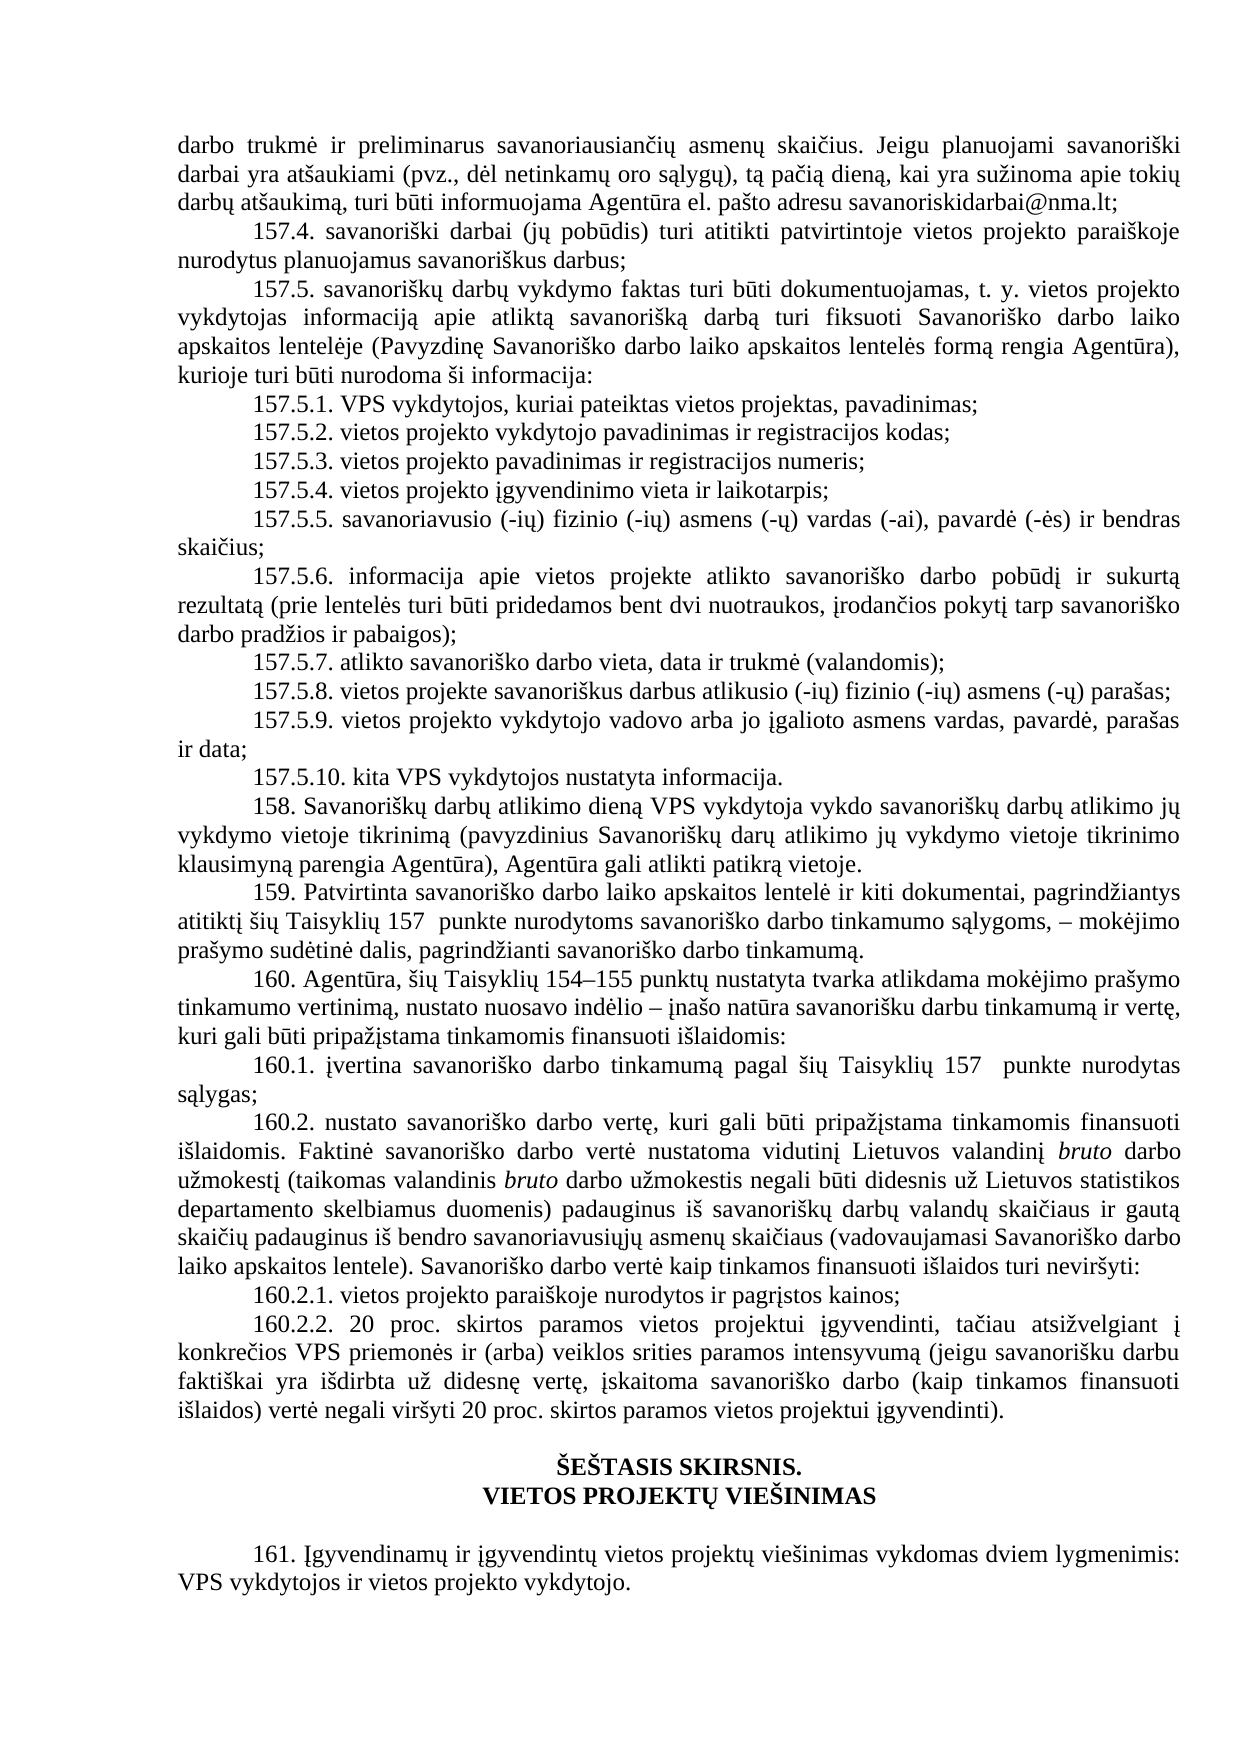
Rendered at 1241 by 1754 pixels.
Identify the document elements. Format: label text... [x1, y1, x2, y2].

text 157.5. savanoriškų darbų vykdymo faktas turi būti dokumentuojamas, t. y. vietos projekto vykdytojas informaciją apie atliktą savanorišką darbą turi fiksuoti Savanoriško darbo laiko apskaitos lentelėje (Pavyzdinę Savanoriško darbo laiko apskaitos lentelės formą rengia Agentūra), kurioje turi būti nurodoma ši informacija: [177, 274, 1181, 389]
text 157.5.2. vietos projekto vykdytojo pavadinimas ir registracijos kodas; [177, 417, 1181, 446]
text 158. Savanoriškų darbų atlikimo dieną VPS vykdytoja vykdo savanoriškų darbų atlikimo jų vykdymo vietoje tikrinimą (pavyzdinius Savanoriškų darų atlikimo jų vykdymo vietoje tikrinimo klausimyną parengia Agentūra), Agentūra gali atlikti patikrą vietoje. [177, 791, 1181, 877]
text 157.5.7. atlikto savanoriško darbo vieta, data ir trukmė (valandomis); [177, 647, 1181, 676]
text 157.5.6. informacija apie vietos projekte atlikto savanoriško darbo pobūdį ir sukurtą rezultatą (prie lentelės turi būti pridedamos bent dvi nuotraukos, įrodančios pokytį tarp savanoriško darbo pradžios ir pabaigos); [177, 561, 1181, 647]
text 160.2.1. vietos projekto paraiškoje nurodytos ir pagrįstos kainos; [177, 1280, 1181, 1309]
text 161. Įgyvendinamų ir įgyvendintų vietos projektų viešinimas vykdomas dviem lygmenimis: VPS vykdytojos ir vietos projekto vykdytojo. [177, 1539, 1181, 1596]
text 157.5.5. savanoriavusio (-ių) fizinio (-ių) asmens (-ų) vardas (-ai), pavardė (-ės) ir bendras skaičius; [177, 504, 1181, 561]
text 157.5.9. vietos projekto vykdytojo vadovo arba jo įgalioto asmens vardas, pavardė, parašas ir data; [177, 705, 1181, 762]
text 159. Patvirtinta savanoriško darbo laiko apskaitos lentelė ir kiti dokumentai, pagrindžiantys atitiktį šių Taisyklių 157 punkte nurodytoms savanoriško darbo tinkamumo sąlygoms, – mokėjimo prašymo sudėtinė dalis, pagrindžianti savanoriško darbo tinkamumą. [177, 877, 1181, 964]
text 157.4. savanoriški darbai (jų pobūdis) turi atitikti patvirtintoje vietos projekto paraiškoje nurodytus planuojamus savanoriškus darbus; [177, 216, 1181, 274]
text VIETOS PROJEKTŲ VIEŠINIMAS [177, 1481, 1181, 1510]
text 160.2.2. 20 proc. skirtos paramos vietos projektui įgyvendinti, tačiau atsižvelgiant į konkrečios VPS priemonės ir (arba) veiklos srities paramos intensyvumą (jeigu savanorišku darbu faktiškai yra išdirbta už didesnę vertę, įskaitoma savanoriško darbo (kaip tinkamos finansuoti išlaidos) vertė negali viršyti 20 proc. skirtos paramos vietos projektui įgyvendinti). [177, 1309, 1181, 1424]
text 160.2. nustato savanoriško darbo vertę, kuri gali būti pripažįstama tinkamomis finansuoti išlaidomis. Faktinė savanoriško darbo vertė nustatoma vidutinį Lietuvos valandinį bruto darbo užmokestį (taikomas valandinis bruto darbo užmokestis negali būti didesnis už Lietuvos statistikos departamento skelbiamus duomenis) padauginus iš savanoriškų darbų valandų skaičiaus ir gautą skaičių padauginus iš bendro savanoriavusiųjų asmenų skaičiaus (vadovaujamasi Savanoriško darbo laiko apskaitos lentele). Savanoriško darbo vertė kaip tinkamos finansuoti išlaidos turi neviršyti: [177, 1107, 1181, 1280]
text 160. Agentūra, šių Taisyklių 154–155 punktų nustatyta tvarka atlikdama mokėjimo prašymo tinkamumo vertinimą, nustato nuosavo indėlio – įnašo natūra savanorišku darbu tinkamumą ir vertę, kuri gali būti pripažįstama tinkamomis finansuoti išlaidomis: [177, 964, 1181, 1050]
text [177, 130, 1181, 216]
text 157.5.10. kita VPS vykdytojos nustatyta informacija. [177, 762, 1181, 791]
text 157.5.8. vietos projekte savanoriškus darbus atlikusio (-ių) fizinio (-ių) asmens (-ų) parašas; [177, 676, 1181, 705]
text 157.5.4. vietos projekto įgyvendinimo vieta ir laikotarpis; [177, 475, 1181, 504]
text 157.5.3. vietos projekto pavadinimas ir registracijos numeris; [177, 446, 1181, 475]
text ŠEŠTASIS SKIRSNIS. [177, 1452, 1181, 1481]
text 160.1. įvertina savanoriško darbo tinkamumą pagal šių Taisyklių 157 punkte nurodytas sąlygas; [177, 1050, 1181, 1107]
text 157.5.1. VPS vykdytojos, kuriai pateiktas vietos projektas, pavadinimas; [177, 389, 1181, 417]
